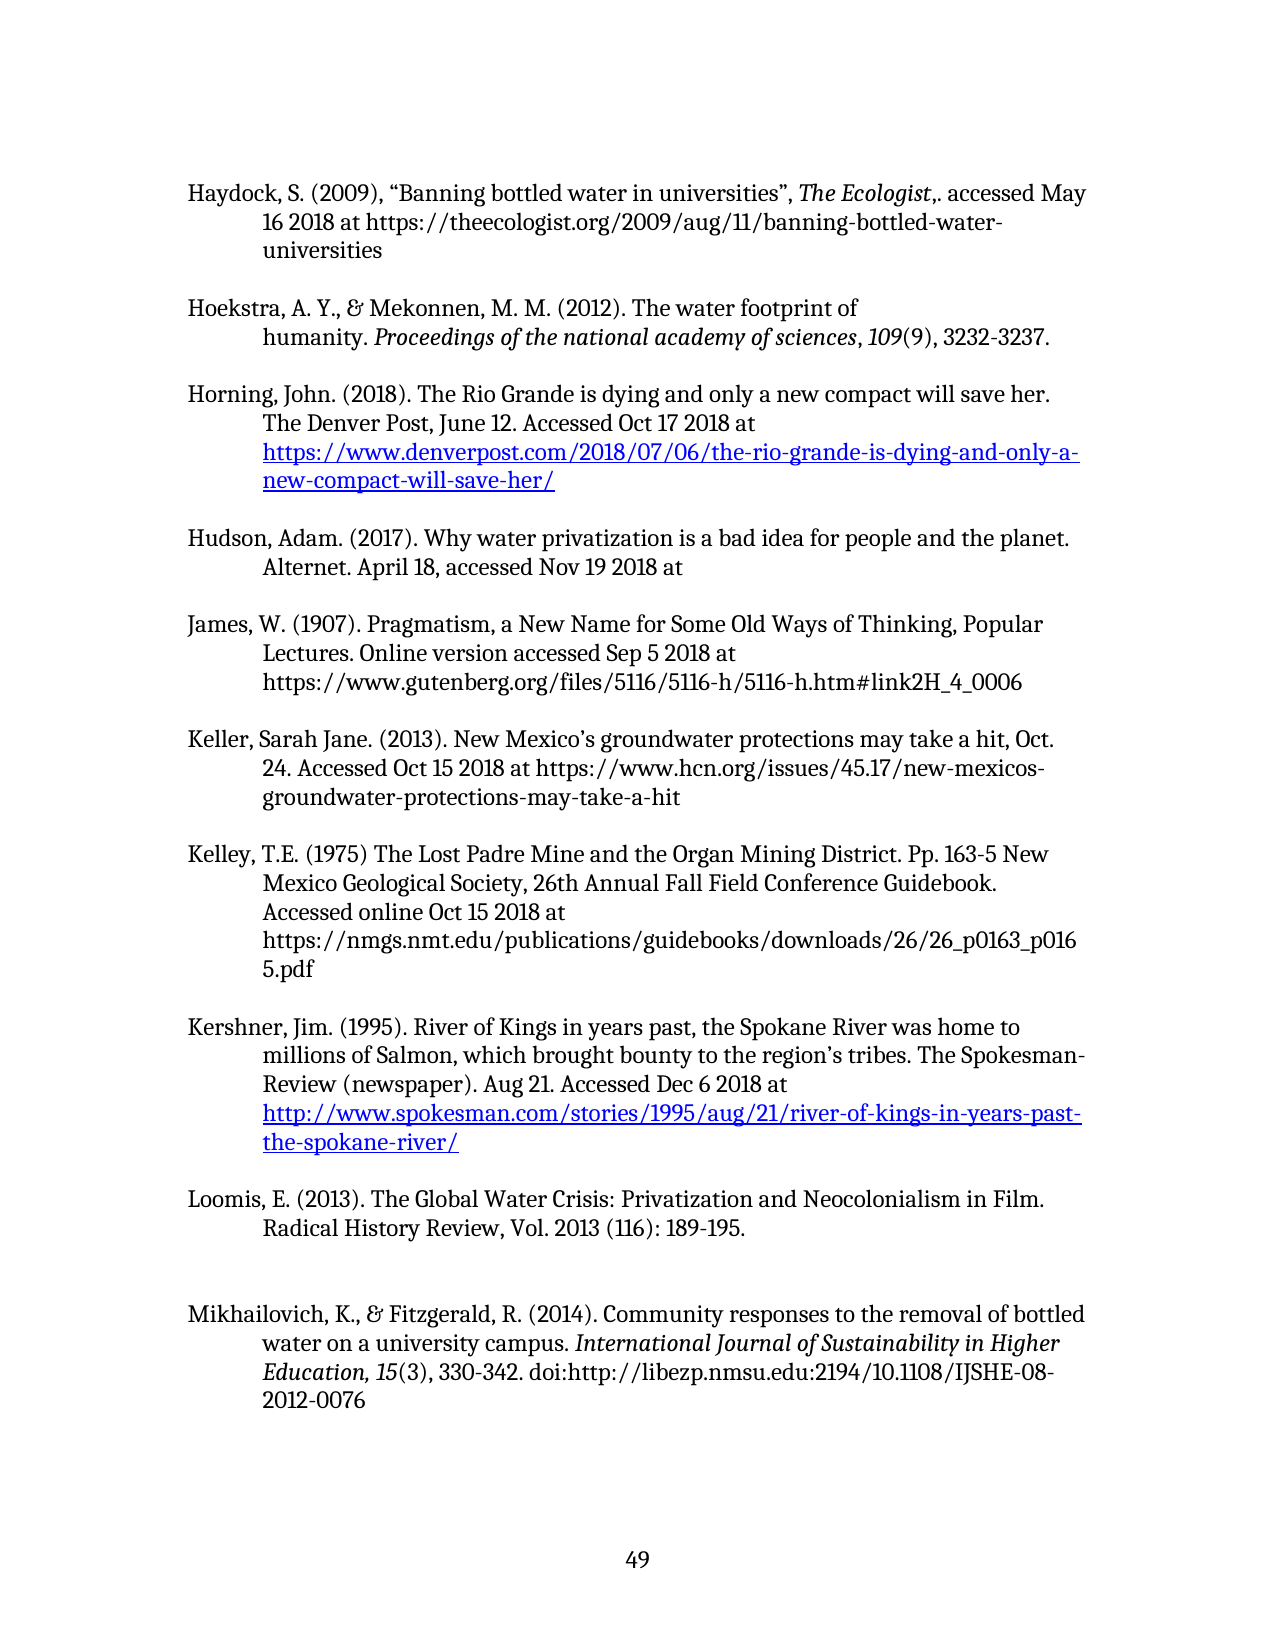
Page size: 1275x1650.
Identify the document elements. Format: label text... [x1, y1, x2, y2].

text Kelley, T.E. (1975) The Lost Padre Mine and the Organ Mining District. Pp. 163-5 New Mexico Geological Society, 26th Annual Fall Field Conference Guidebook. Accessed online Oct 15 2018 at https://nmgs.nmt.edu/publications/guidebooks/downloads/26/26_p0163_p0165.pdf [187, 840, 1087, 984]
text Mikhailovich, K., & Fitzgerald, R. (2014). Community responses to the removal of bottled water on a university campus. International Journal of Sustainability in Higher Education, 15(3), 330-342. doi:http://libezp.nmsu.edu:2194/10.1108/IJSHE-08-2012-0076 [187, 1300, 1087, 1415]
text Loomis, E. (2013). The Global Water Crisis: Privatization and Neocolonialism in Film. Radical History Review, Vol. 2013 (116): 189-195. [187, 1185, 1087, 1242]
text Hudson, Adam. (2017). Why water privatization is a bad idea for people and the planet. Alternet. April 18, accessed Nov 19 2018 at [187, 524, 1087, 581]
text Keller, Sarah Jane. (2013). New Mexico’s groundwater protections may take a hit, Oct. 24. Accessed Oct 15 2018 at https://www.hcn.org/issues/45.17/new-mexicos-groundwater-protections-may-take-a-hit [187, 725, 1087, 811]
text Hoekstra, A. Y., & Mekonnen, M. M. (2012). The water footprint of humanity. Proceedings of the national academy of sciences, 109(9), 3232-3237. [187, 294, 1087, 351]
text Horning, John. (2018). The Rio Grande is dying and only a new compact will save her. The Denver Post, June 12. Accessed Oct 17 2018 at https://www.denverpost.com/2018/07/06/the-rio-grande-is-dying-and-only-a-new-compact-will-save-her/ [187, 380, 1087, 495]
text James, W. (1907). Pragmatism, a New Name for Some Old Ways of Thinking, Popular Lectures. Online version accessed Sep 5 2018 at https://www.gutenberg.org/files/5116/5116-h/5116-h.htm#link2H_4_0006 [187, 610, 1087, 696]
text Kershner, Jim. (1995). River of Kings in years past, the Spokane River was home to millions of Salmon, which brought bounty to the region’s tribes. The Spokesman-Review (newspaper). Aug 21. Accessed Dec 6 2018 at http://www.spokesman.com/stories/1995/aug/21/river-of-kings-in-years-past-the-spokane-river/ [187, 1012, 1087, 1156]
text Haydock, S. (2009), “Banning bottled water in universities”, The Ecologist,. accessed May 16 2018 at https://theecologist.org/2009/aug/11/banning-bottled-water-universities [187, 179, 1087, 265]
